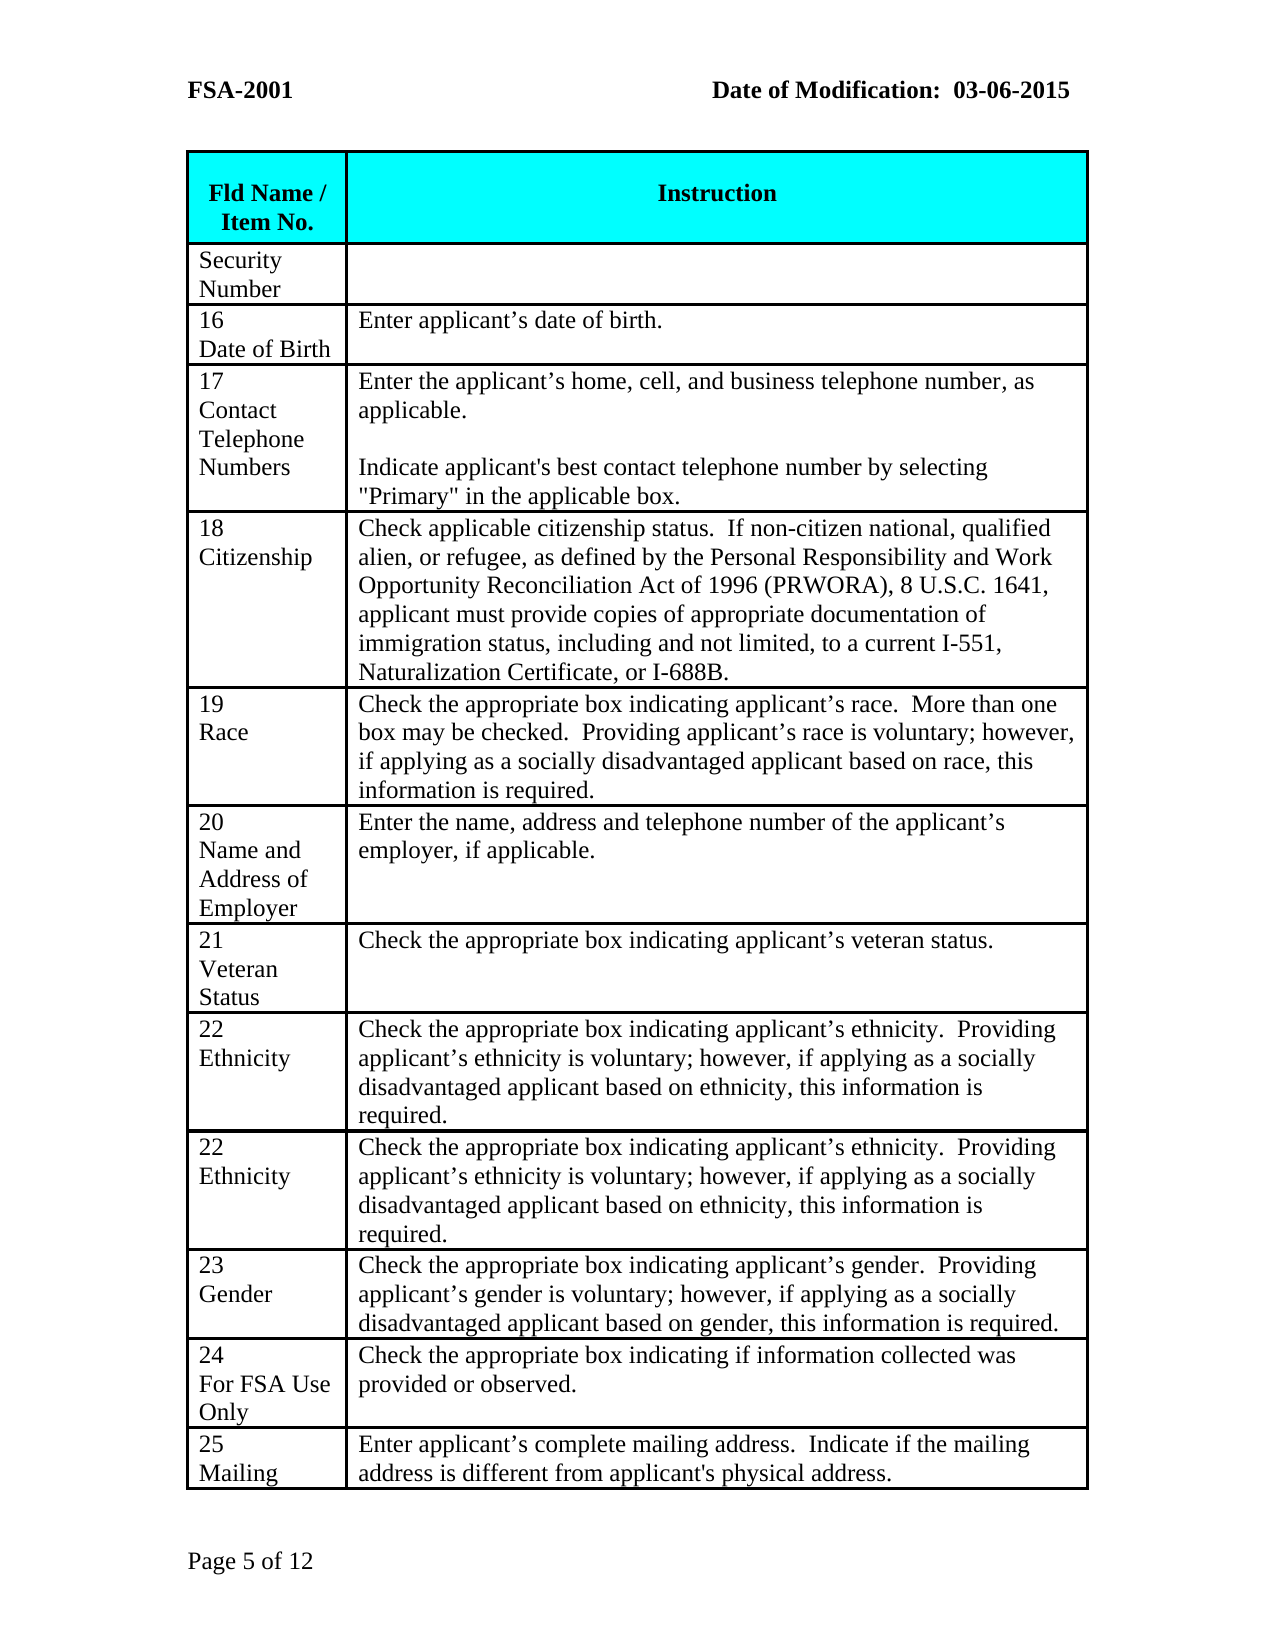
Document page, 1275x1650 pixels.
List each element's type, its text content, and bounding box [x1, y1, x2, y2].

table_cell 18 Citizenship [189, 513, 345, 686]
table_header Fld Name / Item No. [189, 153, 345, 242]
table_cell 16 Date of Birth [189, 306, 345, 363]
table_cell Check the appropriate box indicating applicant’s race. More than one box may be checked. Providing applicant’s race is voluntary; however, if applying as a socially disadvantaged applicant based on race, this information is required. [348, 689, 1086, 804]
table_cell Enter the name, address and telephone number of the applicant’s employer, if applicable. [348, 807, 1086, 922]
table_cell 21 Veteran Status [189, 925, 345, 1011]
table_cell 23 Gender [189, 1251, 345, 1337]
table_cell 22 Ethnicity [189, 1014, 345, 1129]
table_cell 22 Ethnicity [189, 1133, 345, 1247]
table_cell Check the appropriate box indicating applicant’s ethnicity. Providing applicant’s ethnicity is voluntary; however, if applying as a socially disadvantaged applicant based on ethnicity, this information is required. [348, 1014, 1086, 1129]
table_cell Check the appropriate box indicating applicant’s ethnicity. Providing applicant’s ethnicity is voluntary; however, if applying as a socially disadvantaged applicant based on ethnicity, this information is required. [348, 1133, 1086, 1247]
table_cell 15 Social Security Number [189, 245, 345, 302]
table_header Instruction [348, 153, 1086, 242]
table_cell 24 For FSA Use Only [189, 1340, 345, 1426]
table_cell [348, 245, 1086, 302]
table_cell 20 Name and Address of Employer [189, 807, 345, 922]
table_cell Check the appropriate box indicating applicant’s gender. Providing applicant’s gender is voluntary; however, if applying as a socially disadvantaged applicant based on gender, this information is required. [348, 1251, 1086, 1337]
table_cell Enter the applicant’s home, cell, and business telephone number, as applicable. Indicate applicant's best contact telephone number by selecting "Primary" in the applicable box. [348, 366, 1086, 510]
table_cell 17 Contact Telephone Numbers [189, 366, 345, 510]
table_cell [348, 1429, 1086, 1487]
table_cell Check the appropriate box indicating if information collected was provided or observed. [348, 1340, 1086, 1426]
table_cell Check the appropriate box indicating applicant’s veteran status. [348, 925, 1086, 1011]
table_cell Enter applicant’s date of birth. [348, 306, 1086, 363]
table_cell 25 Mailing Address [189, 1429, 345, 1487]
table_cell 19 Race [189, 689, 345, 804]
table_cell Check applicable citizenship status. If non-citizen national, qualified alien, or refugee, as defined by the Personal Responsibility and Work Opportunity Reconciliation Act of 1996 (PRWORA), 8 U.S.C. 1641, applicant must provide copies of appropriate documentation of immigration status, including and not limited, to a current I-551, Naturalization Certificate, or I-688B. [348, 513, 1086, 686]
